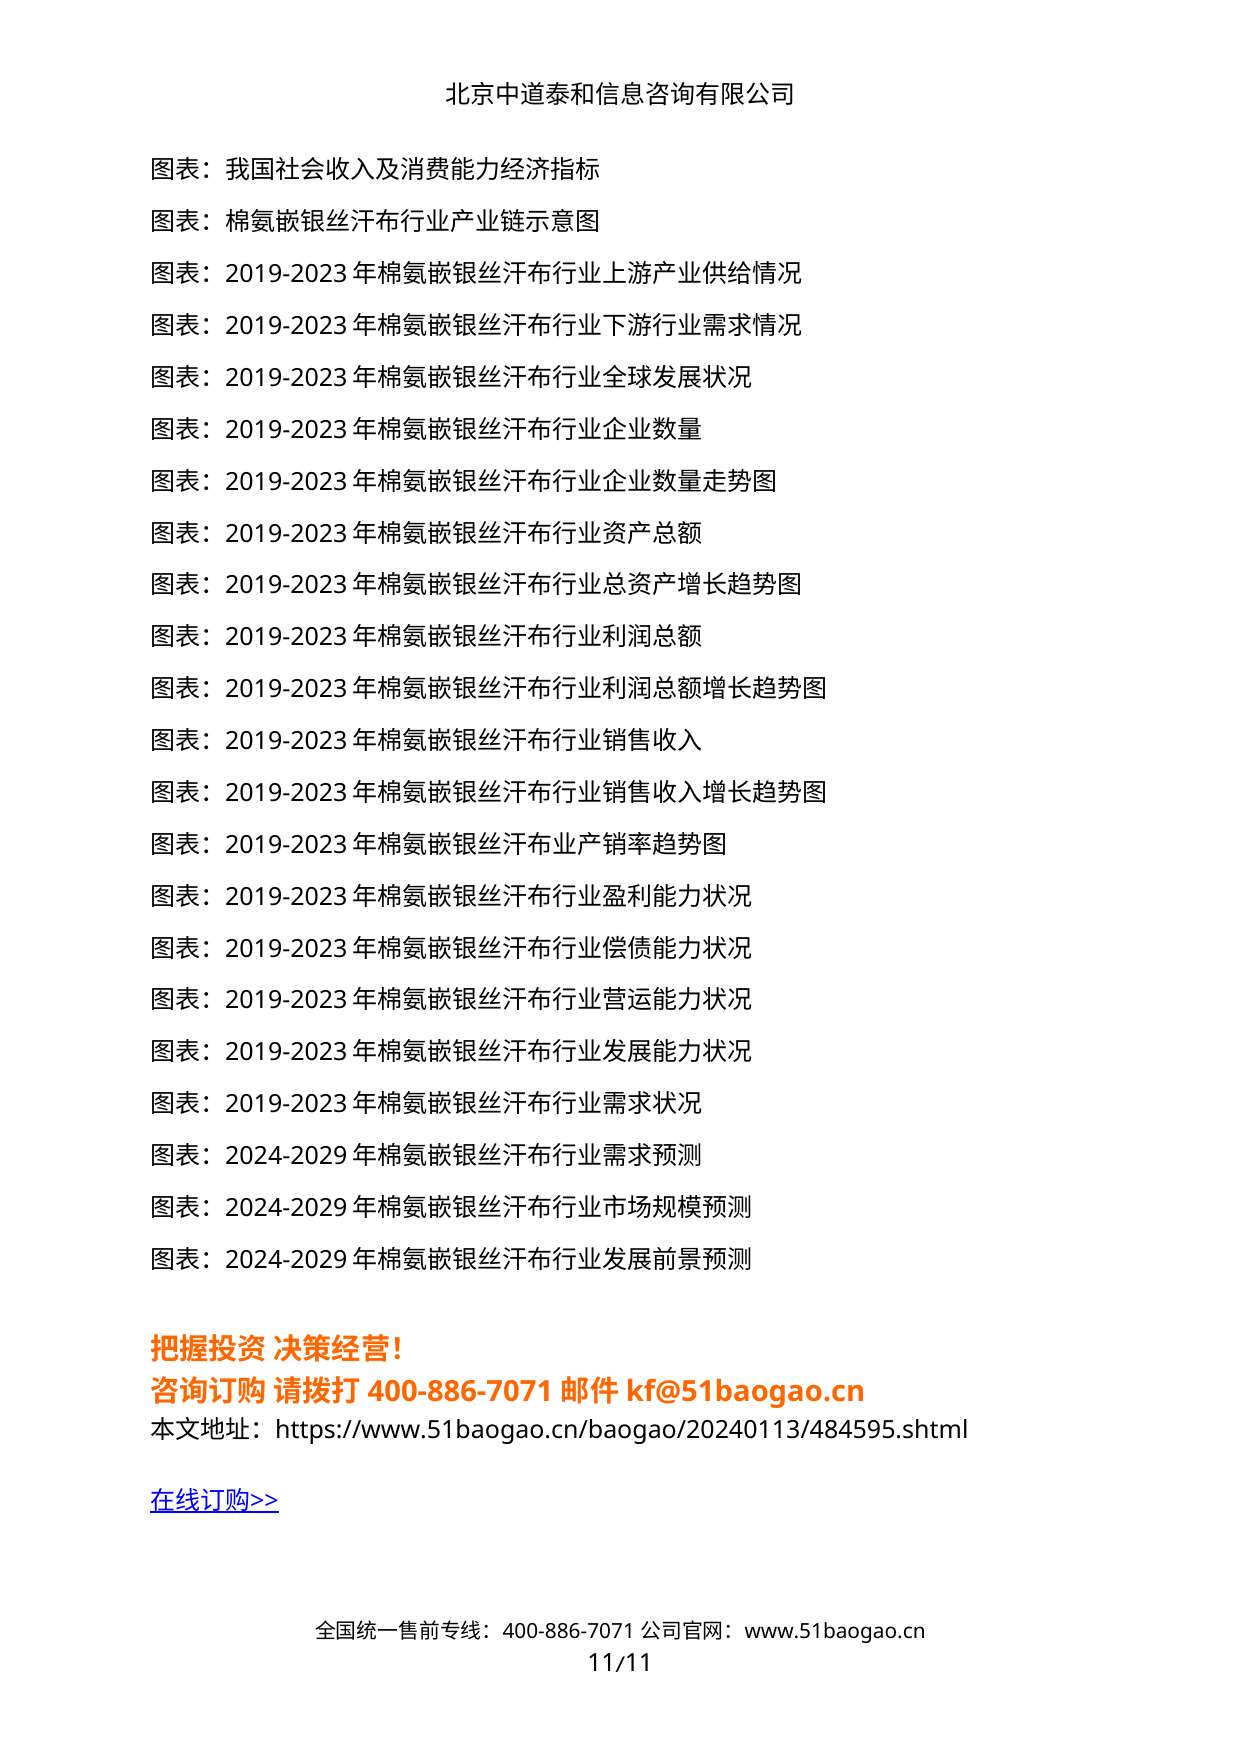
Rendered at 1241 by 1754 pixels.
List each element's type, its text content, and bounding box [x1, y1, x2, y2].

text 图表：2019-2023年棉氨嵌银丝汗布行业销售收入 [150, 721, 1090, 757]
text 图表：2019-2023年棉氨嵌银丝汗布行业销售收入增长趋势图 [150, 772, 1090, 809]
text 图表：2019-2023年棉氨嵌银丝汗布行业全球发展状况 [150, 357, 1090, 394]
text 图表：2019-2023年棉氨嵌银丝汗布行业利润总额增长趋势图 [150, 669, 1090, 705]
text 图表：2019-2023年棉氨嵌银丝汗布业产销率趋势图 [150, 824, 1090, 861]
text 图表：2024-2029年棉氨嵌银丝汗布行业发展前景预测 [150, 1239, 1090, 1276]
text 图表：2019-2023年棉氨嵌银丝汗布行业下游行业需求情况 [150, 306, 1090, 342]
text 图表：2024-2029年棉氨嵌银丝汗布行业市场规模预测 [150, 1187, 1090, 1224]
text 图表：2019-2023年棉氨嵌银丝汗布行业营运能力状况 [150, 980, 1090, 1016]
text 图表：2019-2023年棉氨嵌银丝汗布行业盈利能力状况 [150, 876, 1090, 912]
text 图表：2019-2023年棉氨嵌银丝汗布行业总资产增长趋势图 [150, 565, 1090, 601]
text 把握投资 决策经营！咨询订购 请拨打 400-886-7071 邮件 kf@51baogao.cn本文地址：https://www.51baogao.cn/baogao/20240113/484595.shtml [150, 1291, 1090, 1446]
text 图表：2019-2023年棉氨嵌银丝汗布行业企业数量走势图 [150, 461, 1090, 497]
text 图表：2019-2023年棉氨嵌银丝汗布行业偿债能力状况 [150, 928, 1090, 964]
text 图表：2019-2023年棉氨嵌银丝汗布行业上游产业供给情况 [150, 254, 1090, 290]
text 图表：2019-2023年棉氨嵌银丝汗布行业企业数量 [150, 409, 1090, 446]
text 图表：2019-2023年棉氨嵌银丝汗布行业资产总额 [150, 513, 1090, 549]
text 图表：棉氨嵌银丝汗布行业产业链示意图 [150, 202, 1090, 238]
text 图表：2019-2023年棉氨嵌银丝汗布行业发展能力状况 [150, 1032, 1090, 1068]
text 在线订购>> [150, 1446, 1090, 1517]
text 图表：我国社会收入及消费能力经济指标 [150, 150, 1090, 186]
text 图表：2024-2029年棉氨嵌银丝汗布行业需求预测 [150, 1136, 1090, 1172]
text 图表：2019-2023年棉氨嵌银丝汗布行业需求状况 [150, 1084, 1090, 1120]
text 图表：2019-2023年棉氨嵌银丝汗布行业利润总额 [150, 617, 1090, 653]
